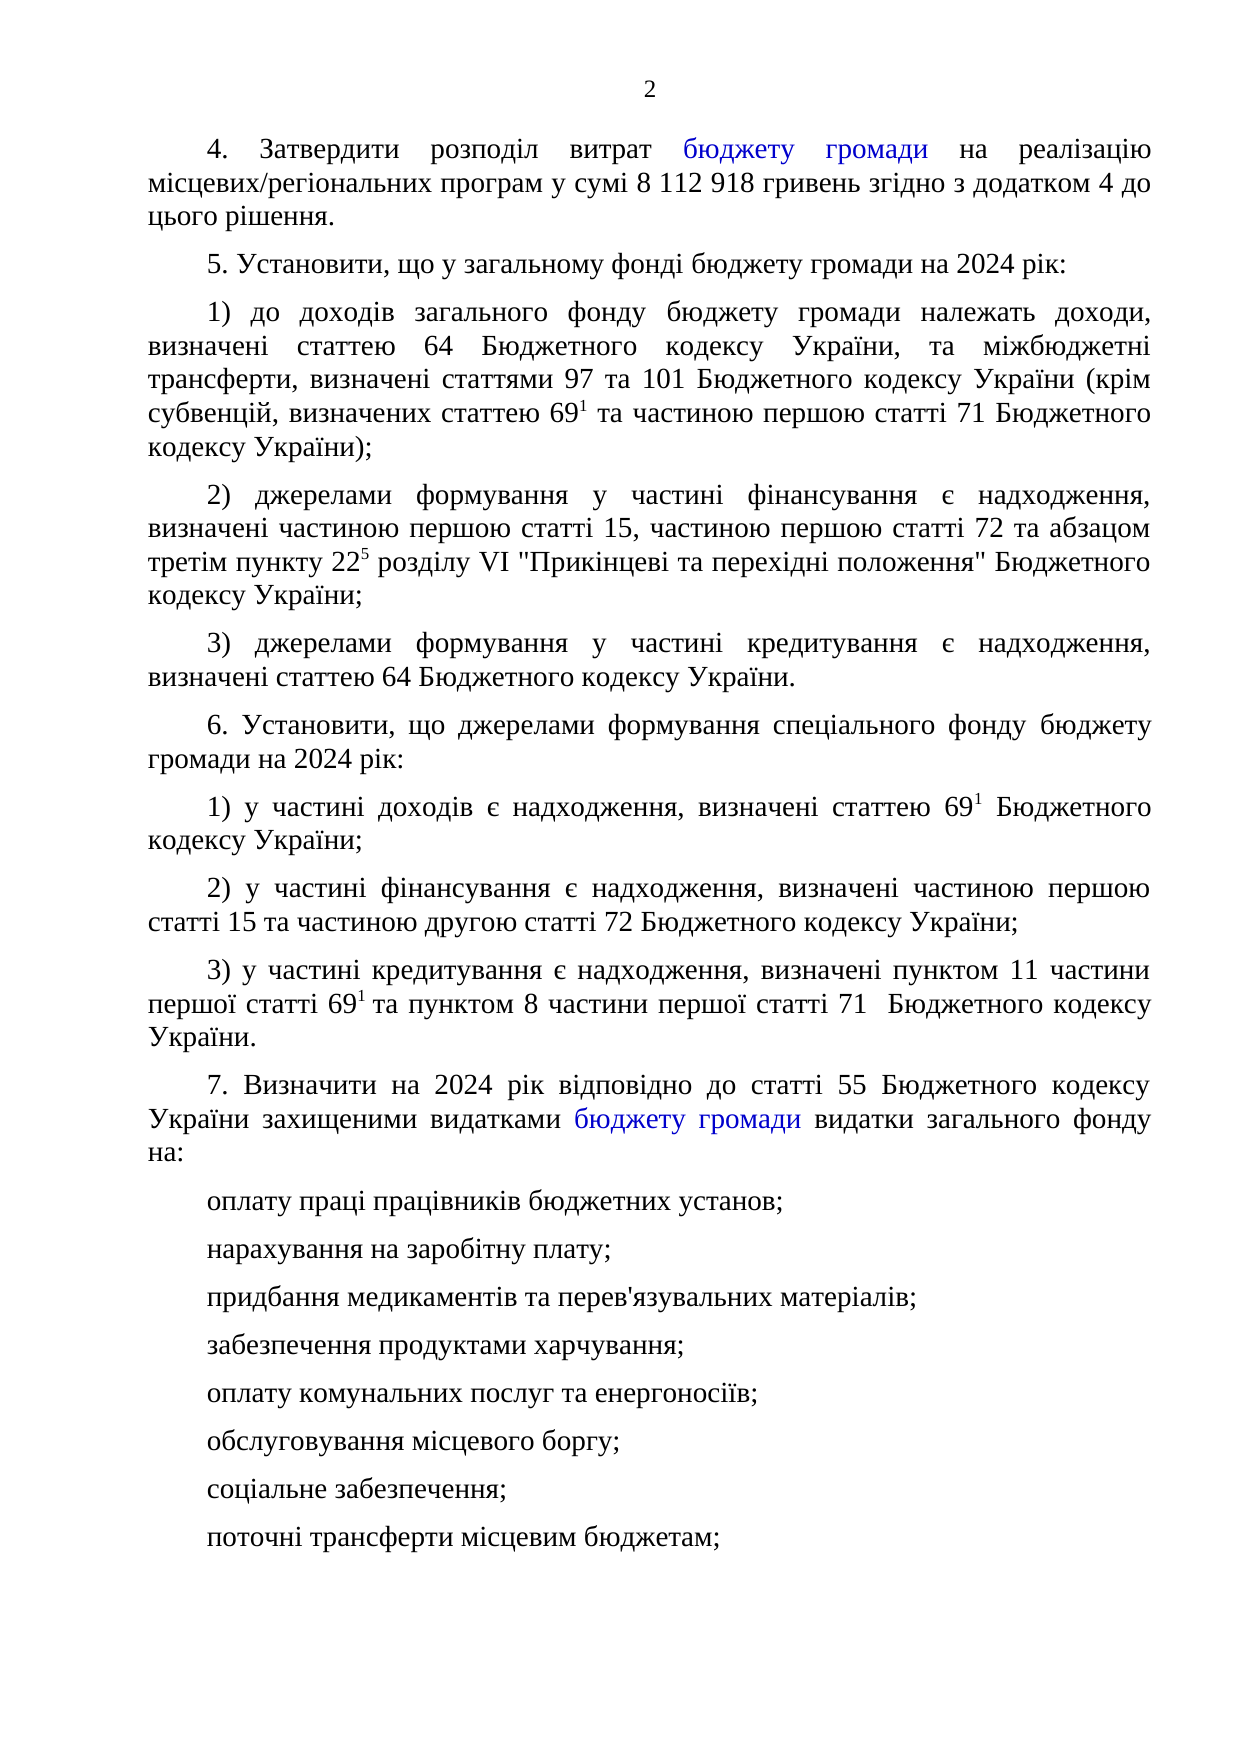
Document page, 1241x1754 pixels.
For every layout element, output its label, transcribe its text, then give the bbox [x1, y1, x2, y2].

text поточні трансферти місцевим бюджетам; [148, 1519, 1152, 1553]
text нарахування на заробітну плату; [148, 1231, 1152, 1264]
text 1) до доходів загального фонду бюджету громади належать доходи, визначені статтею 64 Бюджетного кодексу України, та міжбюджетні трансферти, визначені статтями 97 та 101 Бюджетного кодексу України (крім субвенцій, визначених статтею 691 та частиною першою статті 71 Бюджетного кодексу України); [148, 294, 1152, 462]
text 7. Визначити на 2024 рік відповідно до статті 55 Бюджетного кодексу України захищеними видатками бюджету громади видатки загального фонду на: [148, 1067, 1152, 1168]
text соціальне забезпечення; [148, 1471, 1152, 1505]
text забезпечення продуктами харчування; [148, 1327, 1152, 1361]
text оплату комунальних послуг та енергоносіїв; [148, 1375, 1152, 1409]
text 2) джерелами формування у частині фінансування є надходження, визначені частиною першою статті 15, частиною першою статті 72 та абзацом третім пункту 225 розділу VI "Прикінцеві та перехідні положення" Бюджетного кодексу України; [148, 477, 1152, 611]
text 1) у частині доходів є надходження, визначені статтею 691 Бюджетного кодексу України; [148, 789, 1152, 856]
text 4. Затвердити розподіл витрат бюджету громади на реалізацію місцевих/регіональних програм у сумі 8 112 918 гривень згідно з додатком 4 до цього рішення. [148, 131, 1152, 232]
text 6. Установити, що джерелами формування спеціального фонду бюджету громади на 2024 рік: [148, 707, 1152, 774]
text придбання медикаментів та перев'язувальних матеріалів; [148, 1279, 1152, 1312]
text 5. Установити, що у загальному фонді бюджету громади на 2024 рік: [148, 246, 1152, 280]
text 2) у частині фінансування є надходження, визначені частиною першою статті 15 та частиною другою статті 72 Бюджетного кодексу України; [148, 871, 1152, 938]
text 3) у частині кредитування є надходження, визначені пунктом 11 частини першої статті 691 та пунктом 8 частини першої статті 71 Бюджетного кодексу України. [148, 952, 1152, 1053]
text обслуговування місцевого боргу; [148, 1423, 1152, 1457]
text 3) джерелами формування у частині кредитування є надходження, визначені статтею 64 Бюджетного кодексу України. [148, 626, 1152, 693]
text оплату праці працівників бюджетних установ; [148, 1183, 1152, 1216]
